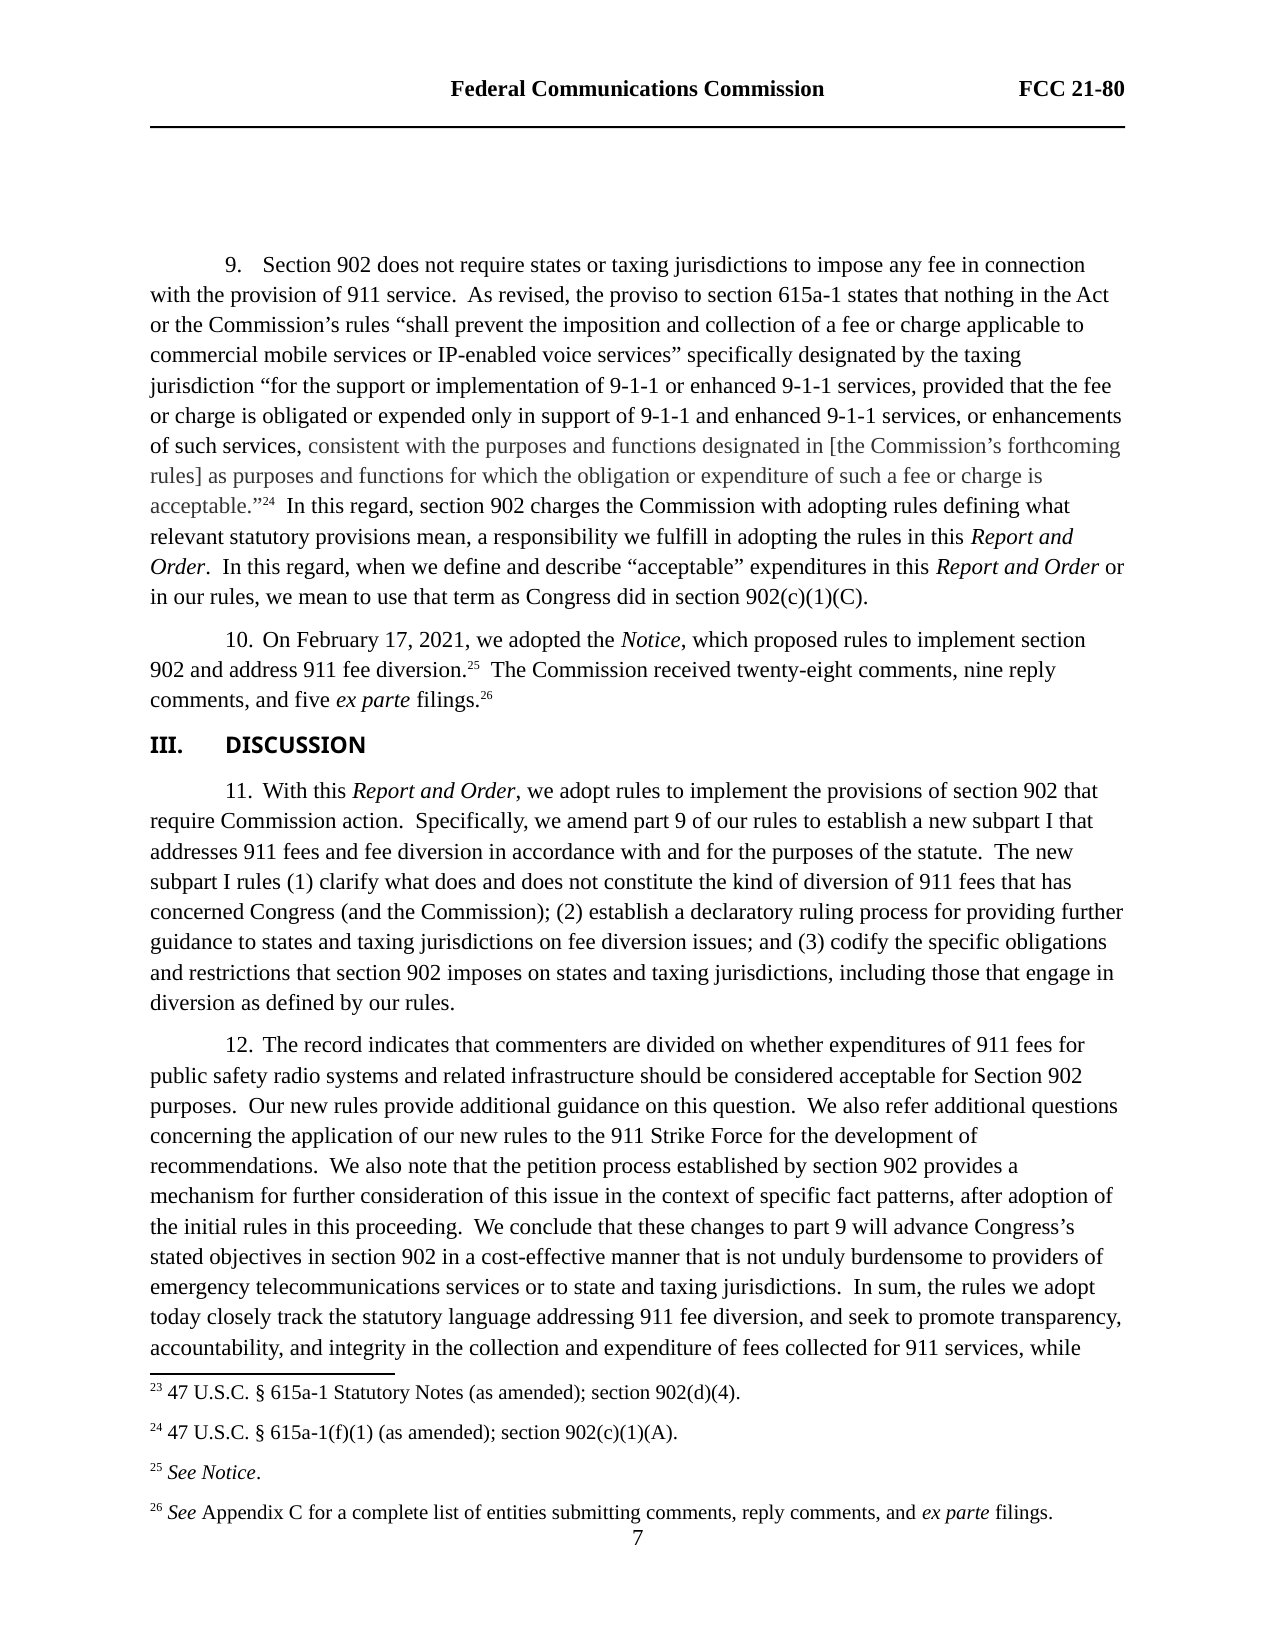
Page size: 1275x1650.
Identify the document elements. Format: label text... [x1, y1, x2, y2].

text With this Report and Order, we adopt rules to implement the provisions of section 902 that require Commission action. Specifically, we amend part 9 of our rules to establish a new subpart I that addresses 911 fees and fee diversion in accordance with and for the purposes of the statute. The new subpart I rules (1) clarify what does and does not constitute the kind of diversion of 911 fees that has concerned Congress (and the Commission); (2) establish a declaratory ruling process for providing further guidance to states and taxing jurisdictions on fee diversion issues; and (3) codify the specific obligations and restrictions that section 902 imposes on states and taxing jurisdictions, including those that engage in diversion as defined by our rules. [150, 777, 1125, 1015]
text On February 17, 2021, we adopted the Notice, which proposed rules to implement section 902 and address 911 fee diversion. The Commission received twenty-eight comments, nine reply comments, and five ex parte filings. [150, 626, 1125, 713]
subtitle Discussion [150, 729, 1125, 760]
text Section 902 does not require states or taxing jurisdictions to impose any fee in connection with the provision of 911 service. As revised, the proviso to section 615a-1 states that nothing in the Act or the Commission’s rules “shall prevent the imposition and collection of a fee or charge applicable to commercial mobile services or IP-enabled voice services” specifically designated by the taxing jurisdiction “for the support or implementation of 9-1-1 or enhanced 9-1-1 services, provided that the fee or charge is obligated or expended only in support of 9-1-1 and enhanced 9-1-1 services, or enhancements of such services, consistent with the purposes and functions designated in [the Commission’s forthcoming rules] as purposes and functions for which the obligation or expenditure of such a fee or charge is acceptable.” In this regard, section 902 charges the Commission with adopting rules defining what relevant statutory provisions mean, a responsibility we fulfill in adopting the rules in this Report and Order. In this regard, when we define and describe “acceptable” expenditures in this Report and Order or in our rules, we mean to use that term as Congress did in section 902(c)(1)(C). [150, 251, 1125, 609]
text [150, 1032, 1125, 1360]
